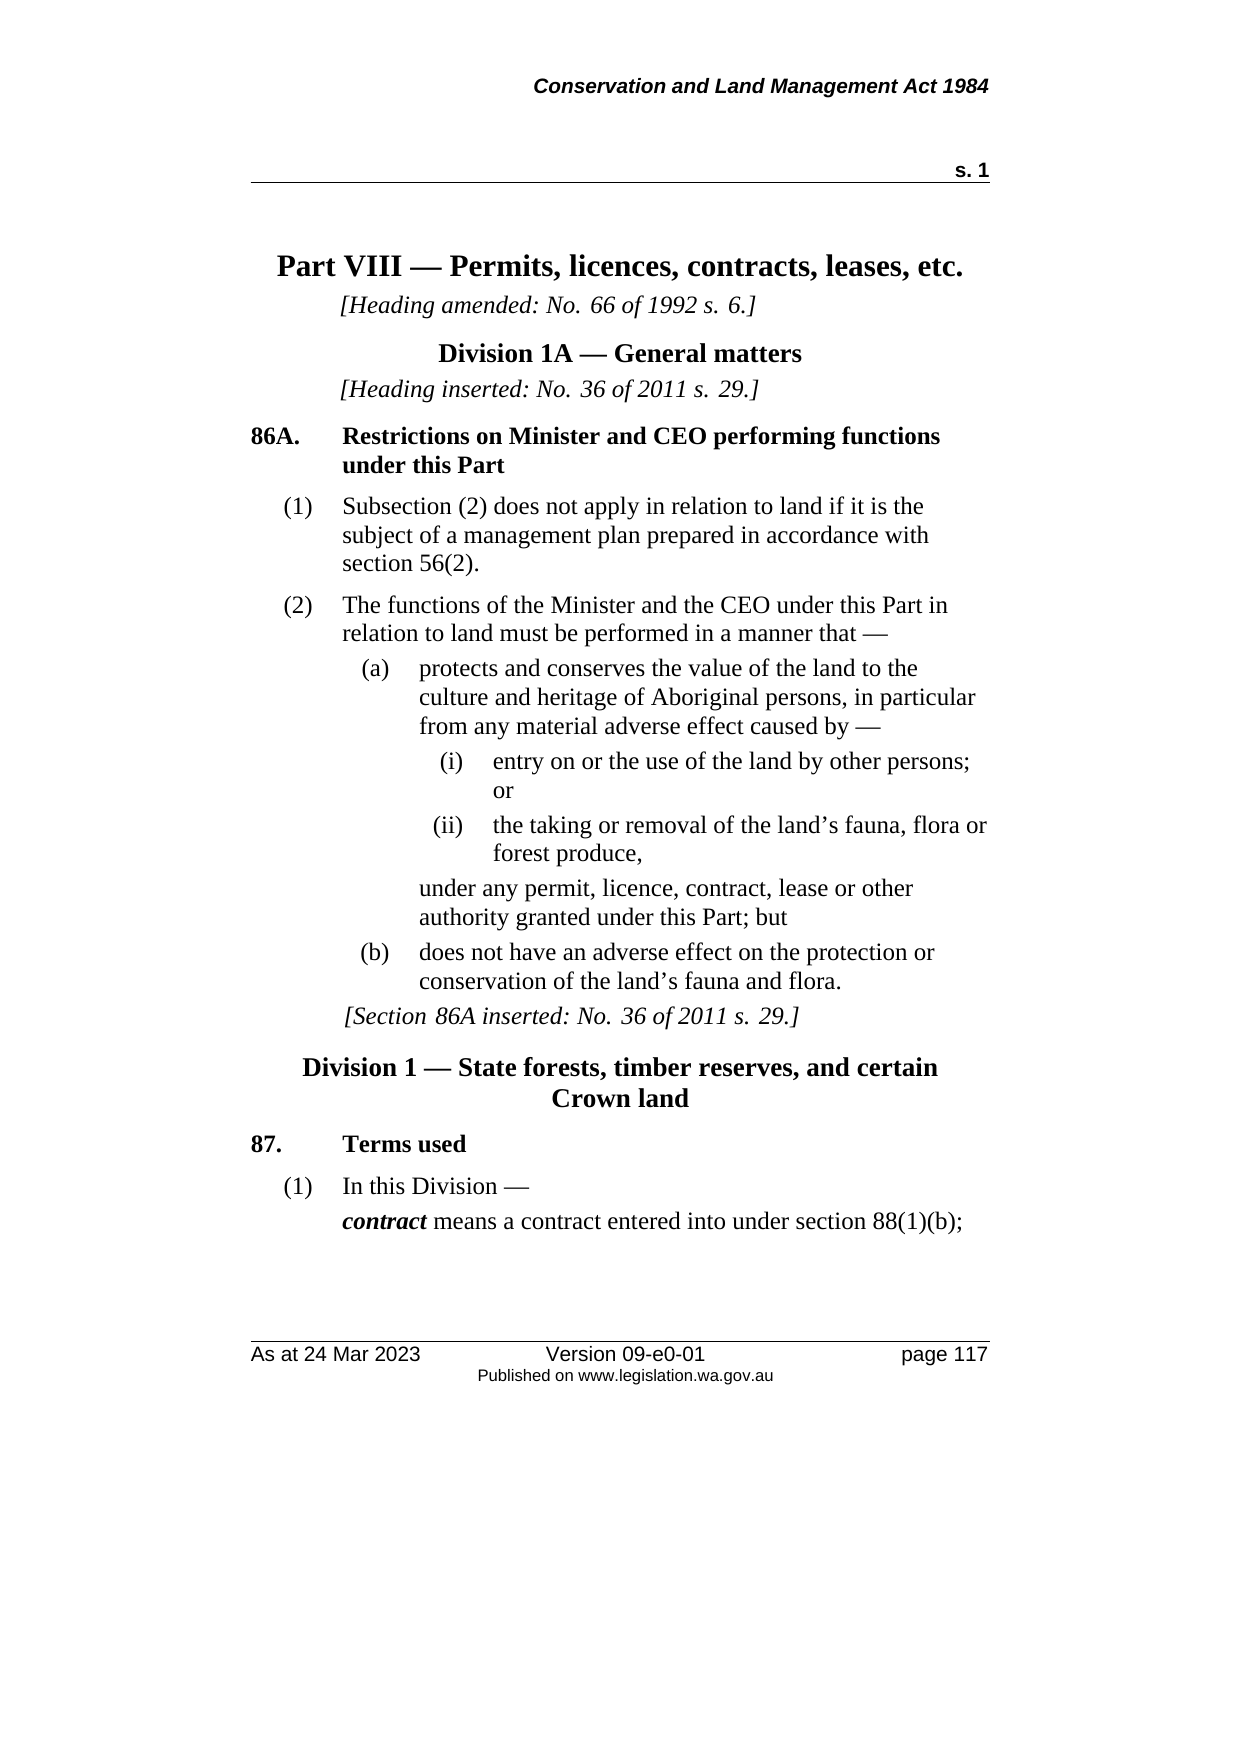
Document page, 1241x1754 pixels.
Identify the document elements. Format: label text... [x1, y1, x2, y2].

subtitle Division 1 — State forests, timber reserves, and certain Crown land [251, 1051, 990, 1113]
subtitle Division 1A — General matters [251, 337, 990, 368]
text (2) The functions of the Minister and the CEO under this Part in relation to land must be performed in a manner that — [251, 590, 990, 647]
subtitle 87. Terms used [251, 1129, 990, 1158]
subtitle 86A. Restrictions on Minister and CEO performing functions under this Part [251, 421, 990, 478]
text (a) protects and conserves the value of the land to the culture and heritage of Aboriginal persons, in particular from any material adverse effect caused by — [251, 653, 990, 740]
text (b) does not have an adverse effect on the protection or conservation of the land’s fauna and flora. [251, 937, 990, 995]
text [Section 86A inserted: No. 36 of 2011 s. 29.] [251, 1001, 990, 1030]
text (1) Subsection (2) does not apply in relation to land if it is the subject of a management plan prepared in accordance with section 56(2). [251, 491, 990, 577]
subtitle [Heading amended: No. 66 of 1992 s. 6.] [251, 290, 990, 318]
subtitle [Heading inserted: No. 36 of 2011 s. 29.] [251, 374, 990, 403]
text (1) In this Division — [251, 1171, 990, 1199]
text (ii) the taking or removal of the land’s fauna, flora or forest produce, [251, 810, 990, 867]
text contract means a contract entered into under section 88(1)(b); [251, 1206, 990, 1234]
subtitle Part VIII — Permits, licences, contracts, leases, etc. [251, 247, 990, 283]
text (i) entry on or the use of the land by other persons; or [251, 746, 990, 803]
text under any permit, licence, contract, lease or other authority granted under this Part; but [251, 873, 990, 931]
